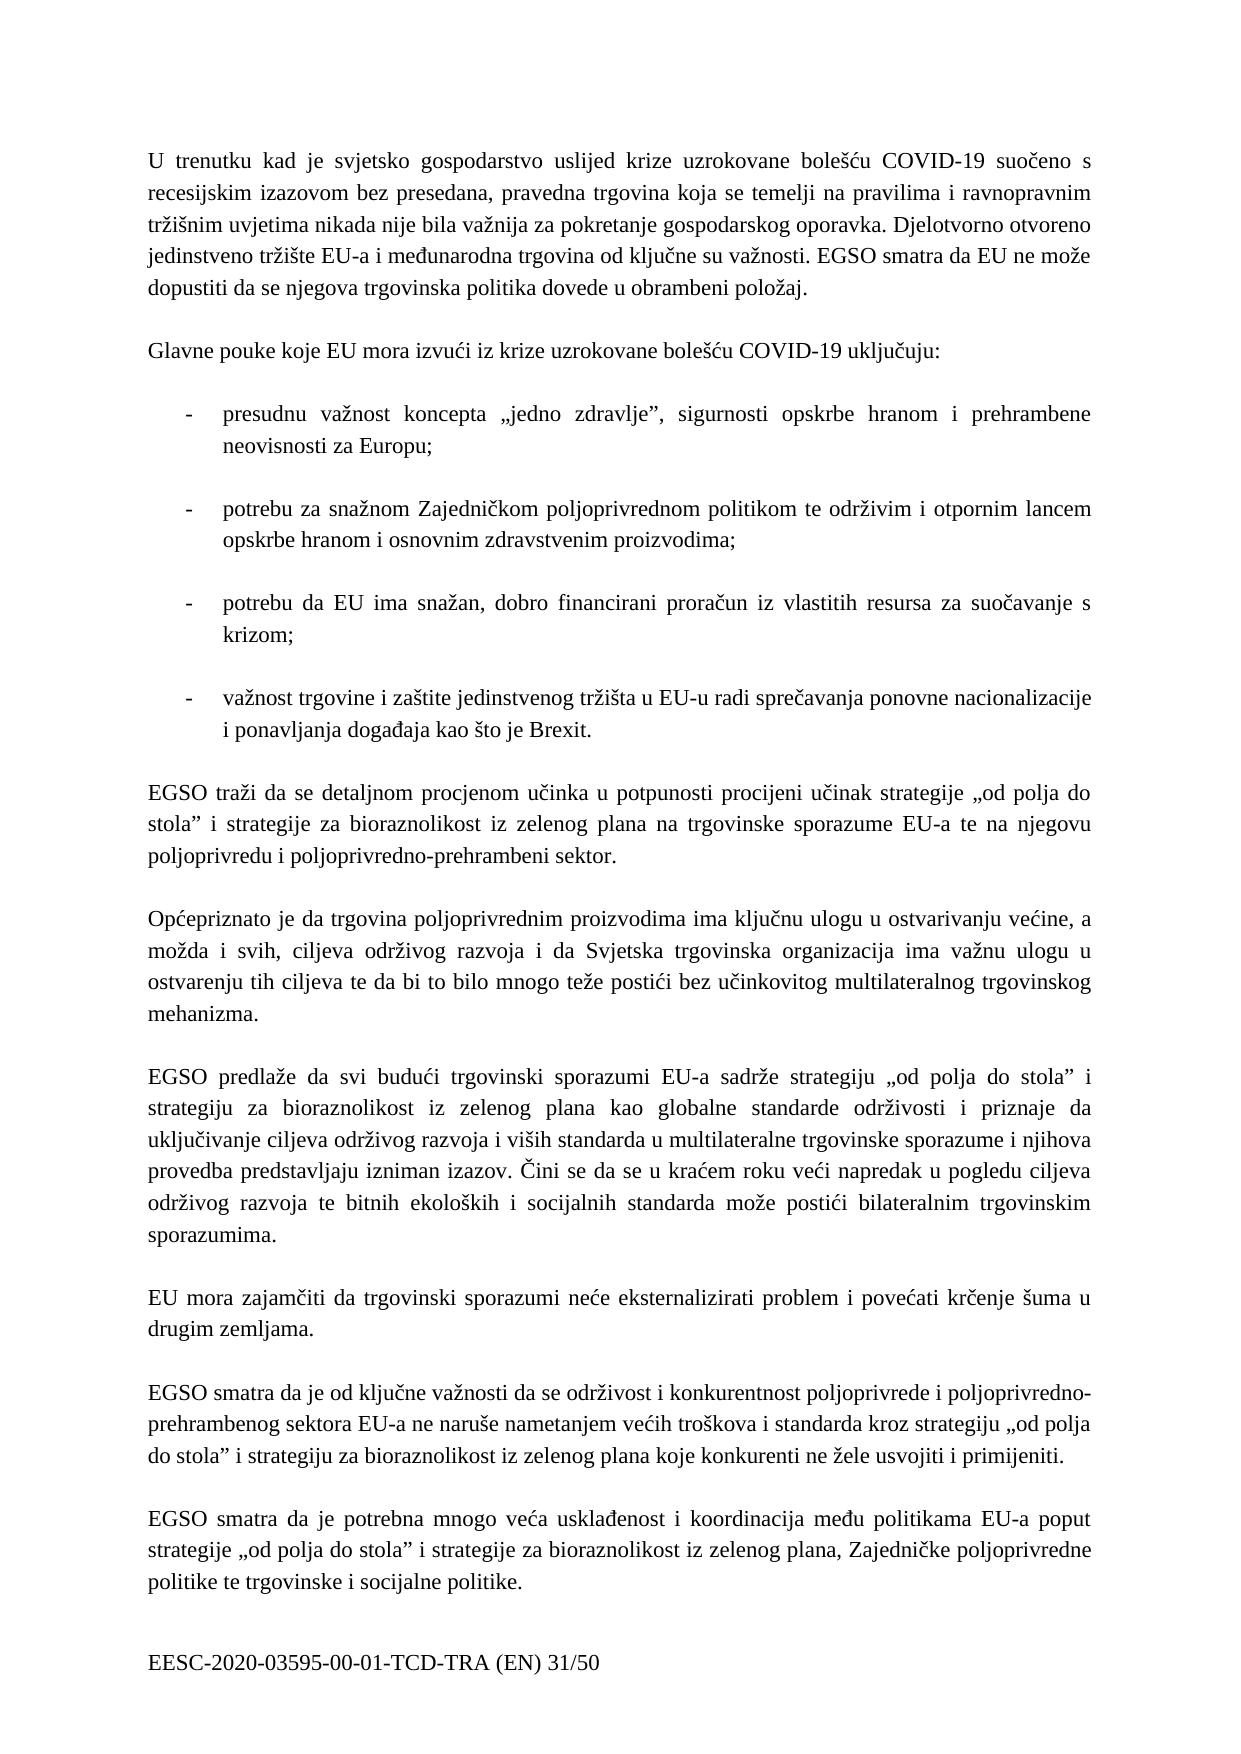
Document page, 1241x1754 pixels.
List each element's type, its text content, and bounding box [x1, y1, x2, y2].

subtitle važnost trgovine i zaštite jedinstvenog tržišta u EU-u radi sprečavanja ponovne nacionalizacije i ponavljanja događaja kao što je Brexit. [185, 684, 1093, 742]
text EGSO predlaže da svi budući trgovinski sporazumi EU-a sadrže strategiju „od polja do stola” i strategiju za bioraznolikost iz zelenog plana kao globalne standarde održivosti i priznaje da uključivanje ciljeva održivog razvoja i viših standarda u multilateralne trgovinske sporazume i njihova provedba predstavljaju izniman izazov. Čini se da se u kraćem roku veći napredak u pogledu ciljeva održivog razvoja te bitnih ekoloških i socijalnih standarda može postići bilateralnim trgovinskim sporazumima. [148, 1063, 1093, 1247]
text EGSO smatra da je od ključne važnosti da se održivost i konkurentnost poljoprivrede i poljoprivredno-prehrambenog sektora EU-a ne naruše nametanjem većih troškova i standarda kroz strategiju „od polja do stola” i strategiju za bioraznolikost iz zelenog plana koje konkurenti ne žele usvojiti i primijeniti. [148, 1378, 1093, 1468]
subtitle presudnu važnost koncepta „jedno zdravlje”, sigurnosti opskrbe hranom i prehrambene neovisnosti za Europu; [185, 400, 1093, 458]
text EU mora zajamčiti da trgovinski sporazumi neće eksternalizirati problem i povećati krčenje šuma u drugim zemljama. [148, 1284, 1093, 1342]
text Općepriznato je da trgovina poljoprivrednim proizvodima ima ključnu ulogu u ostvarivanju većine, a možda i svih, ciljeva održivog razvoja i da Svjetska trgovinska organizacija ima važnu ulogu u ostvarenju tih ciljeva te da bi to bilo mnogo teže postići bez učinkovitog multilateralnog trgovinskog mehanizma. [148, 905, 1093, 1026]
text EGSO smatra da je potrebna mnogo veća usklađenost i koordinacija među politikama EU-a poput strategije „od polja do stola” i strategije za bioraznolikost iz zelenog plana, Zajedničke poljoprivredne politike te trgovinske i socijalne politike. [148, 1505, 1093, 1594]
text EGSO traži da se detaljnom procjenom učinka u potpunosti procijeni učinak strategije „od polja do stola” i strategije za bioraznolikost iz zelenog plana na trgovinske sporazume EU-a te na njegovu poljoprivredu i poljoprivredno-prehrambeni sektor. [148, 779, 1093, 868]
subtitle potrebu za snažnom Zajedničkom poljoprivrednom politikom te održivim i otpornim lancem opskrbe hranom i osnovnim zdravstvenim proizvodima; [185, 495, 1093, 553]
text U trenutku kad je svjetsko gospodarstvo uslijed krize uzrokovane bolešću COVID-19 suočeno s recesijskim izazovom bez presedana, pravedna trgovina koja se temelji na pravilima i ravnopravnim tržišnim uvjetima nikada nije bila važnija za pokretanje gospodarskog oporavka. Djelotvorno otvoreno jedinstveno tržište EU-a i međunarodna trgovina od ključne su važnosti. EGSO smatra da EU ne može dopustiti da se njegova trgovinska politika dovede u obrambeni položaj. [148, 148, 1093, 300]
text Glavne pouke koje EU mora izvući iz krize uzrokovane bolešću COVID-19 uključuju: [148, 337, 1093, 363]
subtitle potrebu da EU ima snažan, dobro financirani proračun iz vlastitih resursa za suočavanje s krizom; [185, 589, 1093, 647]
